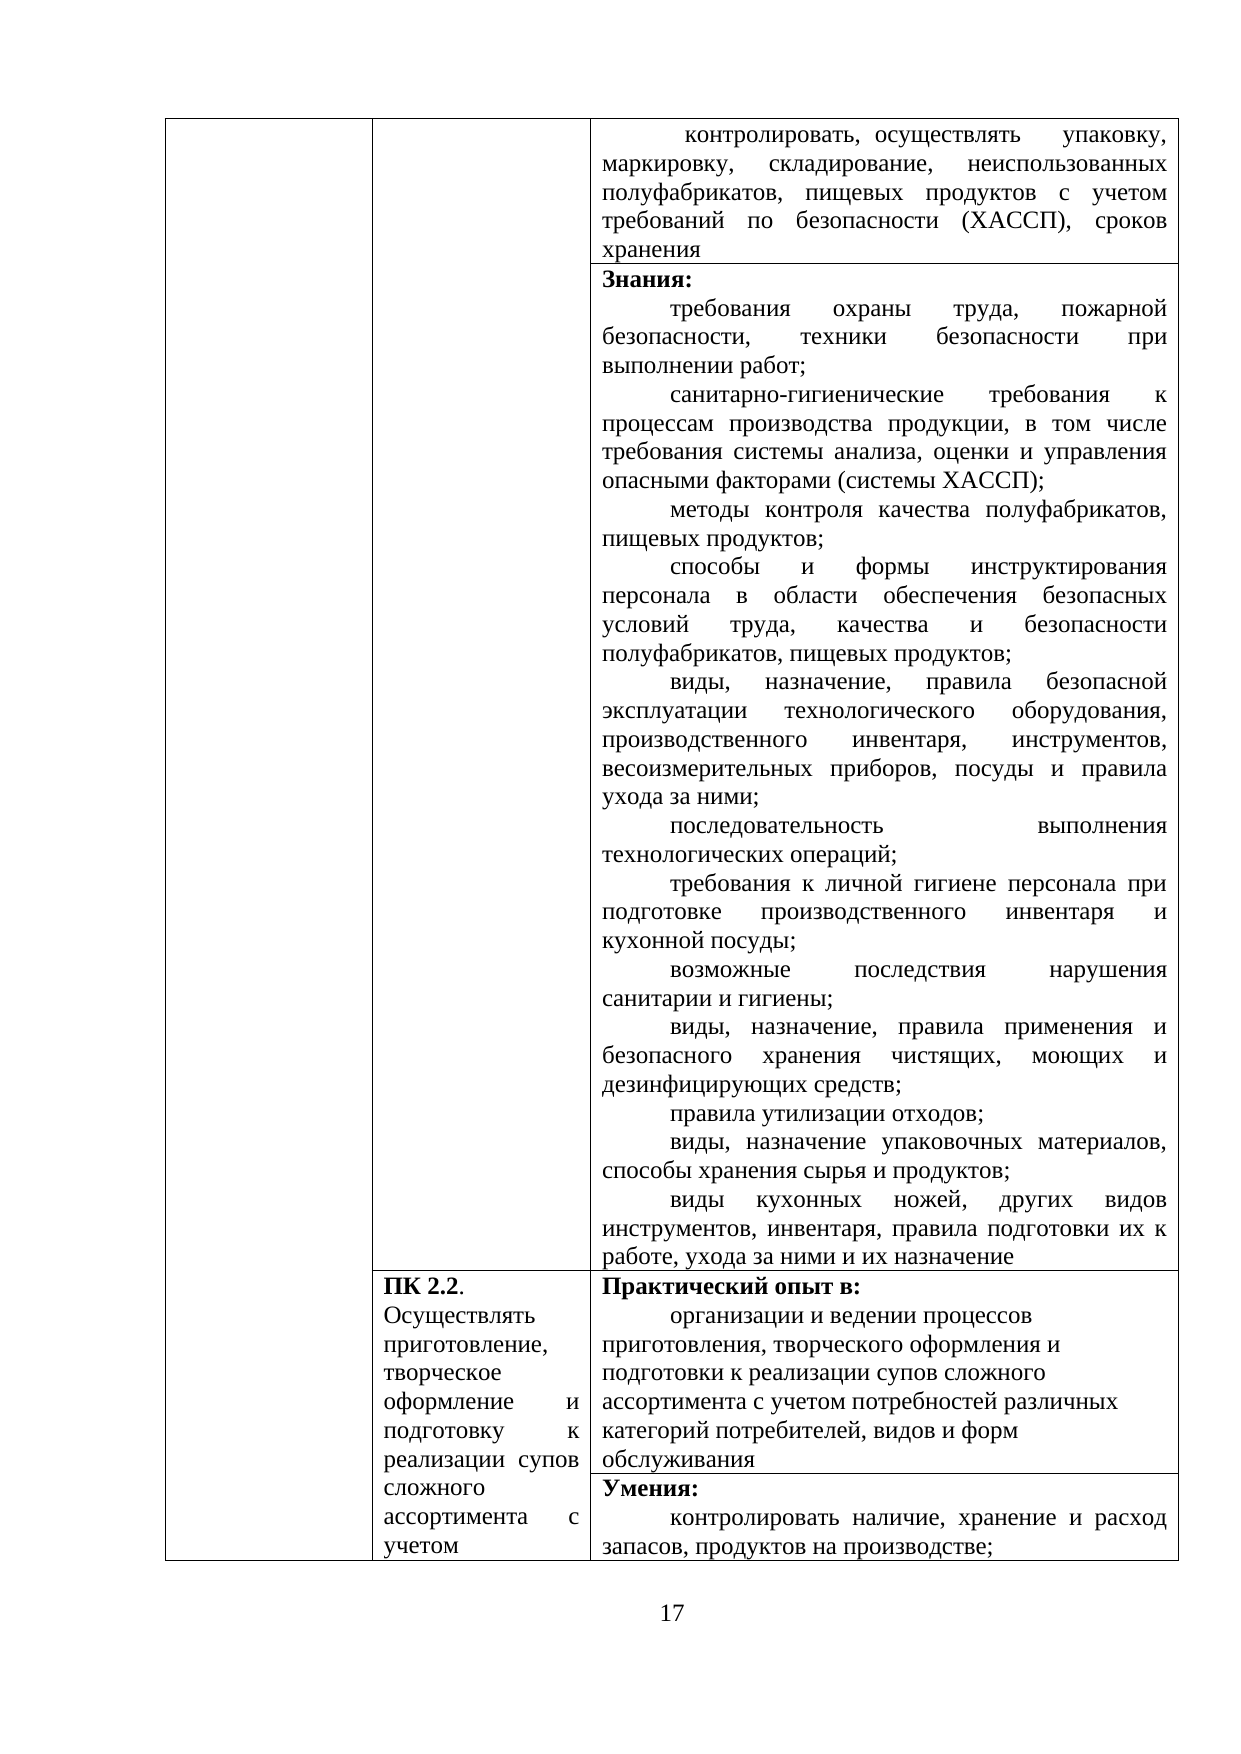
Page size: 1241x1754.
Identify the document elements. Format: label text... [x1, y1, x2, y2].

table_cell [591, 119, 1178, 263]
table_cell Знания: требования охраны труда, пожарной безопасности, техники безопасности при выполнении работ; санитарно-гигиенические требования к процессам производства продукции, в том числе требования системы анализа, оценки и управления опасными факторами (системы ХАССП); методы контроля качества полуфабрикатов, пищевых продуктов; способы и формы инструктирования персонала в области обеспечения безопасных условий труда, качества и безопасности полуфабрикатов, пищевых продуктов; виды, назначение, правила безопасной эксплуатации технологического оборудования, производственного инвентаря, инструментов, весоизмерительных приборов, посуды и правила ухода за ними; последовательность выполнения технологических операций; требования к личной гигиене персонала при подготовке производственного инвентаря и кухонной посуды; возможные последствия нарушения санитарии и гигиены; виды, назначение, правила применения и безопасного хранения чистящих, моющих и дезинфицирующих средств; правила утилизации отходов; виды, назначение упаковочных материалов, способы хранения сырья и продуктов; виды кухонных ножей, других видов инструментов, инвентаря, правила подготовки их к работе, ухода за ними и их назначение [591, 264, 1178, 1270]
table_cell Практический опыт в: организации и ведении процессов приготовления, творческого оформления и подготовки к реализации супов сложного ассортимента с учетом потребностей различных категорий потребителей, видов и форм обслуживания [591, 1271, 1178, 1472]
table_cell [591, 1474, 1178, 1560]
table_cell ПК 2.2. Осуществлять приготовление, творческое оформление и подготовку к реализации супов сложного ассортимента с учетом потребностей различных категорий потребителей, видов и форм обслуживания [373, 1271, 590, 1560]
